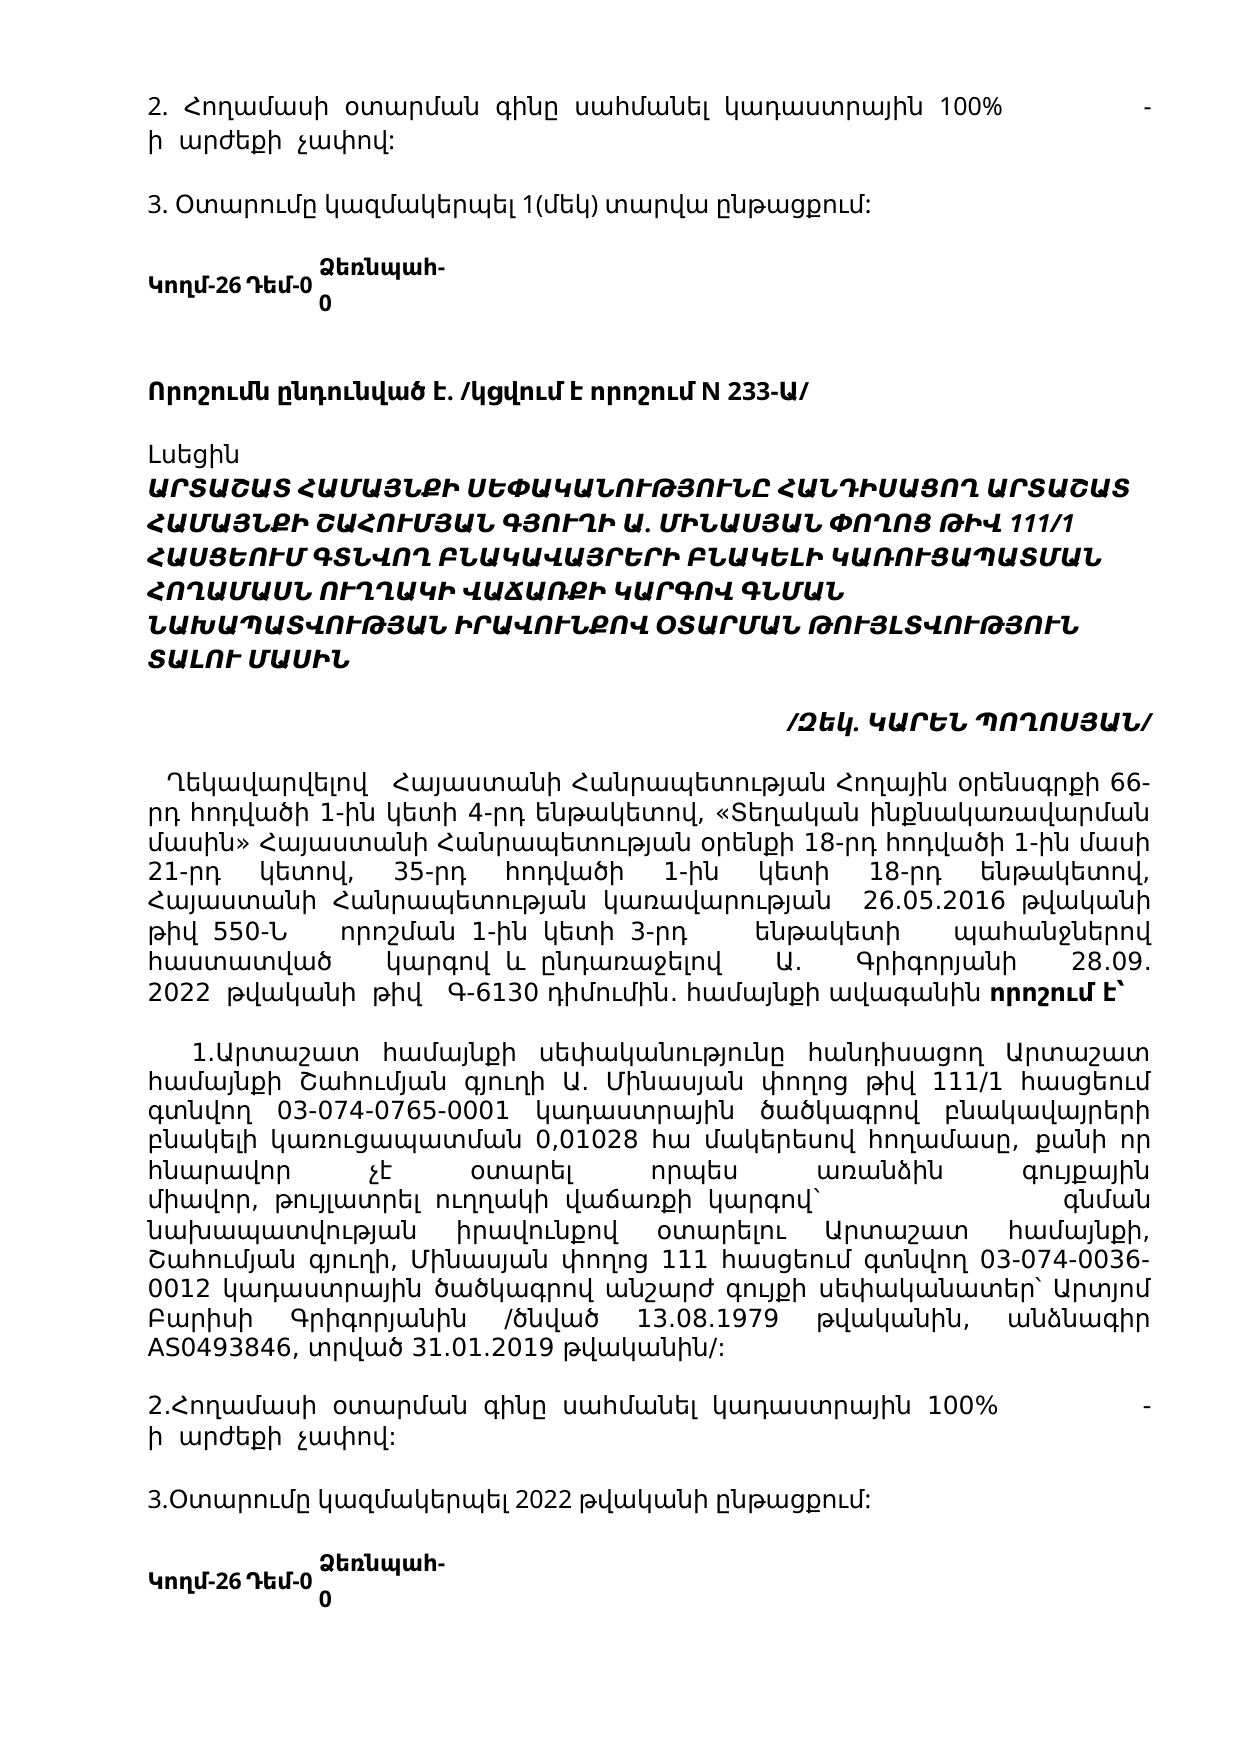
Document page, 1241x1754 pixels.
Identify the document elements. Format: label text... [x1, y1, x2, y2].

text Որոշումն ընդունված է. /կցվում է որոշում N 233-Ա/ [147, 374, 1151, 408]
table_header Կողմ-26 [146, 1545, 244, 1640]
text Լսեցին ԱՐՏԱՇԱՏ ՀԱՄԱՅՆՔԻ ՍԵՓԱԿԱՆՈՒԹՅՈՒՆԸ ՀԱՆԴԻՍԱՑՈՂ ԱՐՏԱՇԱՏ ՀԱՄԱՅՆՔԻ ՇԱՀՈՒՄՅԱՆ ԳՅՈՒՂԻ Ա. ՄԻՆԱՍՅԱՆ ՓՈՂՈՑ ԹԻՎ 111/1 ՀԱՍՑԵՈՒՄ ԳՏՆՎՈՂ ԲՆԱԿԱՎԱՅՐԵՐԻ ԲՆԱԿԵԼԻ ԿԱՌՈՒՑԱՊԱՏՄԱՆ ՀՈՂԱՄԱՍՆ ՈՒՂՂԱԿԻ ՎԱՃԱՌՔԻ ԿԱՐԳՈՎ ԳՆՄԱՆ ՆԱԽԱՊԱՏՎՈՒԹՅԱՆ ԻՐԱՎՈՒՆՔՈՎ ՕՏԱՐՄԱՆ ԹՈՒՅԼՏՎՈՒԹՅՈՒՆ ՏԱԼՈՒ ՄԱՍԻՆ [147, 437, 1151, 676]
text 3.Օտարումը կազմակերպել 2022 թվականի ընթացքում: [147, 1482, 1151, 1516]
text /Զեկ. ԿԱՐԵՆ ՊՈՂՈՍՅԱՆ/ [147, 705, 1151, 739]
text 3. Օտարումը կազմակերպել 1(մեկ) տարվա ընթացքում: [147, 186, 1151, 221]
table_header Ձեռնպահ-0 [317, 250, 455, 345]
table_header Կողմ-26 [146, 250, 244, 345]
table_header Ձեռնպահ-0 [317, 1545, 455, 1640]
text 2. Հողամասի օտարման գինը սահմանել կադաստրային 100% -ի արժեքի չափով: [147, 89, 1151, 157]
text Ղեկավարվելով Հայաստանի Հանրապետության Հողային օրենսգրքի 66-րդ հոդվածի 1-ին կետի 4-րդ ենթակետով, «Տեղական ինքնակառավարման մասին» Հայաստանի Հանրապետության օրենքի 18-րդ հոդվածի 1-ին մասի 21-րդ կետով, 35-րդ հոդվածի 1-ին կետի 18-րդ ենթակետով, Հայաստանի Հանրապետության կառավարության 26.05.2016 թվականի թիվ 550-Ն որոշման 1-ին կետի 3-րդ ենթակետի պահանջներով հաստատված կարգով և ընդառաջելով Ա. Գրիգորյանի 28․09․2022 թվականի թիվ Գ-6130 դիմումին․ համայնքի ավագանին որոշում է՝ [147, 768, 1151, 1009]
table_header Դեմ-0 [244, 1545, 317, 1640]
text 1.Արտաշատ համայնքի սեփականությունը հանդիսացող Արտաշատ համայնքի Շահումյան գյուղի Ա. Մինասյան փողոց թիվ 111/1 հասցեում գտնվող 03-074-0765-0001 կադաստրային ծածկագրով բնակավայրերի բնակելի կառուցապատման 0,01028 հա մակերեսով հողամասը, քանի որ հնարավոր չէ օտարել որպես առանձին գույքային միավոր, թույլատրել ուղղակի վաճառքի կարգով` գնման նախապատվության իրավունքով օտարելու Արտաշատ համայնքի, Շահումյան գյուղի, Մինասյան փողոց 111 հասցեում գտնվող 03-074-0036-0012 կադաստրային ծածկագրով անշարժ գույքի սեփականատեր՝ Արտյոմ Բարիսի Գրիգորյանին /ծնված 13.08.1979 թվականին, անձնագիր AS0493846, տրված 31.01.2019 թվականին/: [147, 1038, 1151, 1362]
text 2.Հողամասի օտարման գինը սահմանել կադաստրային 100% -ի արժեքի չափով: [147, 1391, 1151, 1453]
table_header Դեմ-0 [244, 250, 317, 345]
